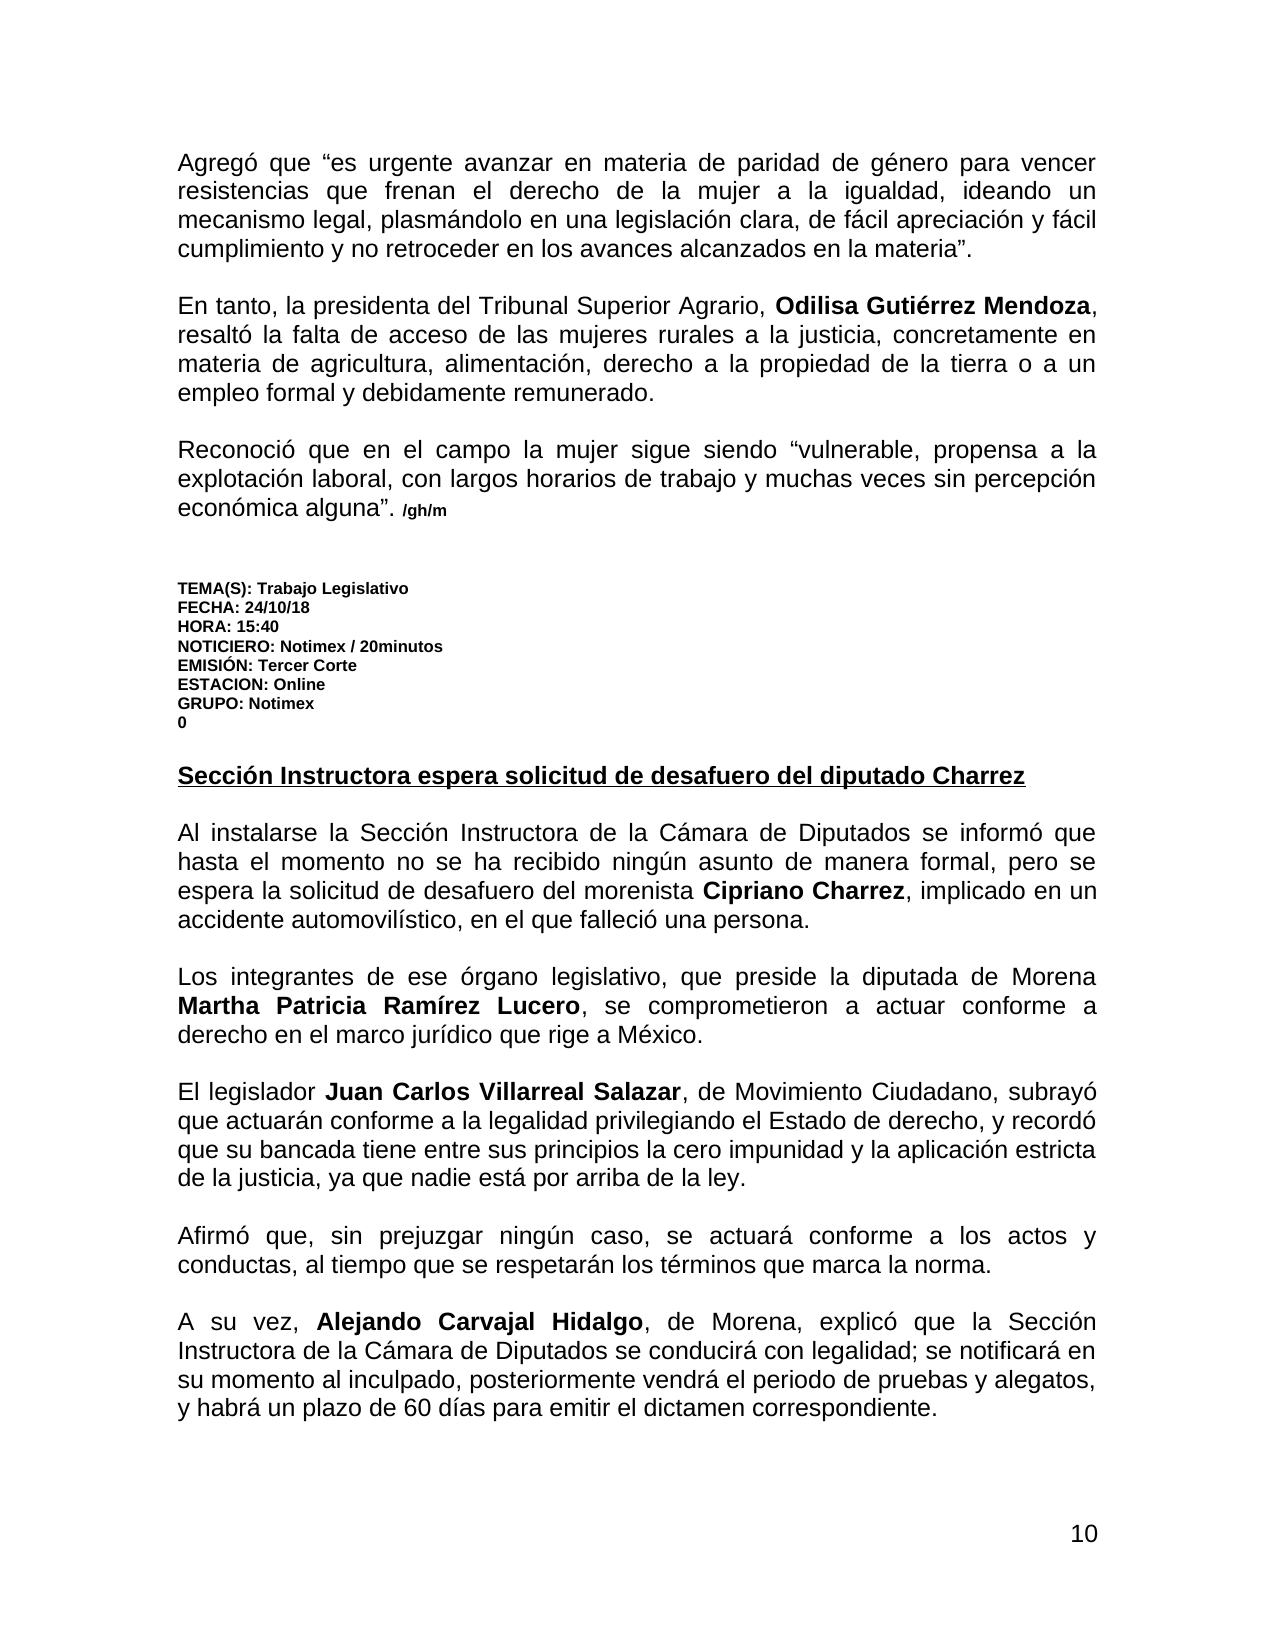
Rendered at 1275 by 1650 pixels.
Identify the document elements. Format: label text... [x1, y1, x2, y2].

text El legislador Juan Carlos Villarreal Salazar, de Movimiento Ciudadano, subrayó que actuarán conforme a la legalidad privilegiando el Estado de derecho, y recordó que su bancada tiene entre sus principios la cero impunidad y la aplicación estricta de la justicia, ya que nadie está por arriba de la ley. [177, 1077, 1098, 1192]
text Sección Instructora espera solicitud de desafuero del diputado Charrez [177, 761, 1098, 790]
text Afirmó que, sin prejuzgar ningún caso, se actuará conforme a los actos y conductas, al tiempo que se respetarán los términos que marca la norma. [177, 1221, 1098, 1278]
text HORA: 15:40 [177, 617, 1098, 636]
text 0 [177, 713, 1098, 732]
text TEMA(S): Trabajo Legislativo [177, 579, 1098, 598]
text ESTACION: Online [177, 675, 1098, 694]
text EMISIÓN: Tercer Corte [177, 656, 1098, 675]
text Agregó que “es urgente avanzar en materia de paridad de género para vencer resistencias que frenan el derecho de la mujer a la igualdad, ideando un mecanismo legal, plasmándolo en una legislación clara, de fácil apreciación y fácil cumplimiento y no retroceder en los avances alcanzados en la materia”. [177, 148, 1098, 263]
text Al instalarse la Sección Instructora de la Cámara de Diputados se informó que hasta el momento no se ha recibido ningún asunto de manera formal, pero se espera la solicitud de desafuero del morenista Cipriano Charrez, implicado en un accidente automovilístico, en el que falleció una persona. [177, 818, 1098, 933]
text Reconoció que en el campo la mujer sigue siendo “vulnerable, propensa a la explotación laboral, con largos horarios de trabajo y muchas veces sin percepción económica alguna”. /gh/m [177, 435, 1098, 521]
text En tanto, la presidenta del Tribunal Superior Agrario, Odilisa Gutiérrez Mendoza, resaltó la falta de acceso de las mujeres rurales a la justicia, concretamente en materia de agricultura, alimentación, derecho a la propiedad de la tierra o a un empleo formal y debidamente remunerado. [177, 291, 1098, 406]
text Los integrantes de ese órgano legislativo, que preside la diputada de Morena Martha Patricia Ramírez Lucero, se comprometieron a actuar conforme a derecho en el marco jurídico que rige a México. [177, 962, 1098, 1048]
text A su vez, Alejando Carvajal Hidalgo, de Morena, explicó que la Sección Instructora de la Cámara de Diputados se conducirá con legalidad; se notificará en su momento al inculpado, posteriormente vendrá el periodo de pruebas y alegatos, y habrá un plazo de 60 días para emitir el dictamen correspondiente. [177, 1307, 1098, 1422]
text NOTICIERO: Notimex / 20minutos [177, 636, 1098, 656]
text FECHA: 24/10/18 [177, 598, 1098, 617]
text GRUPO: Notimex [177, 694, 1098, 713]
